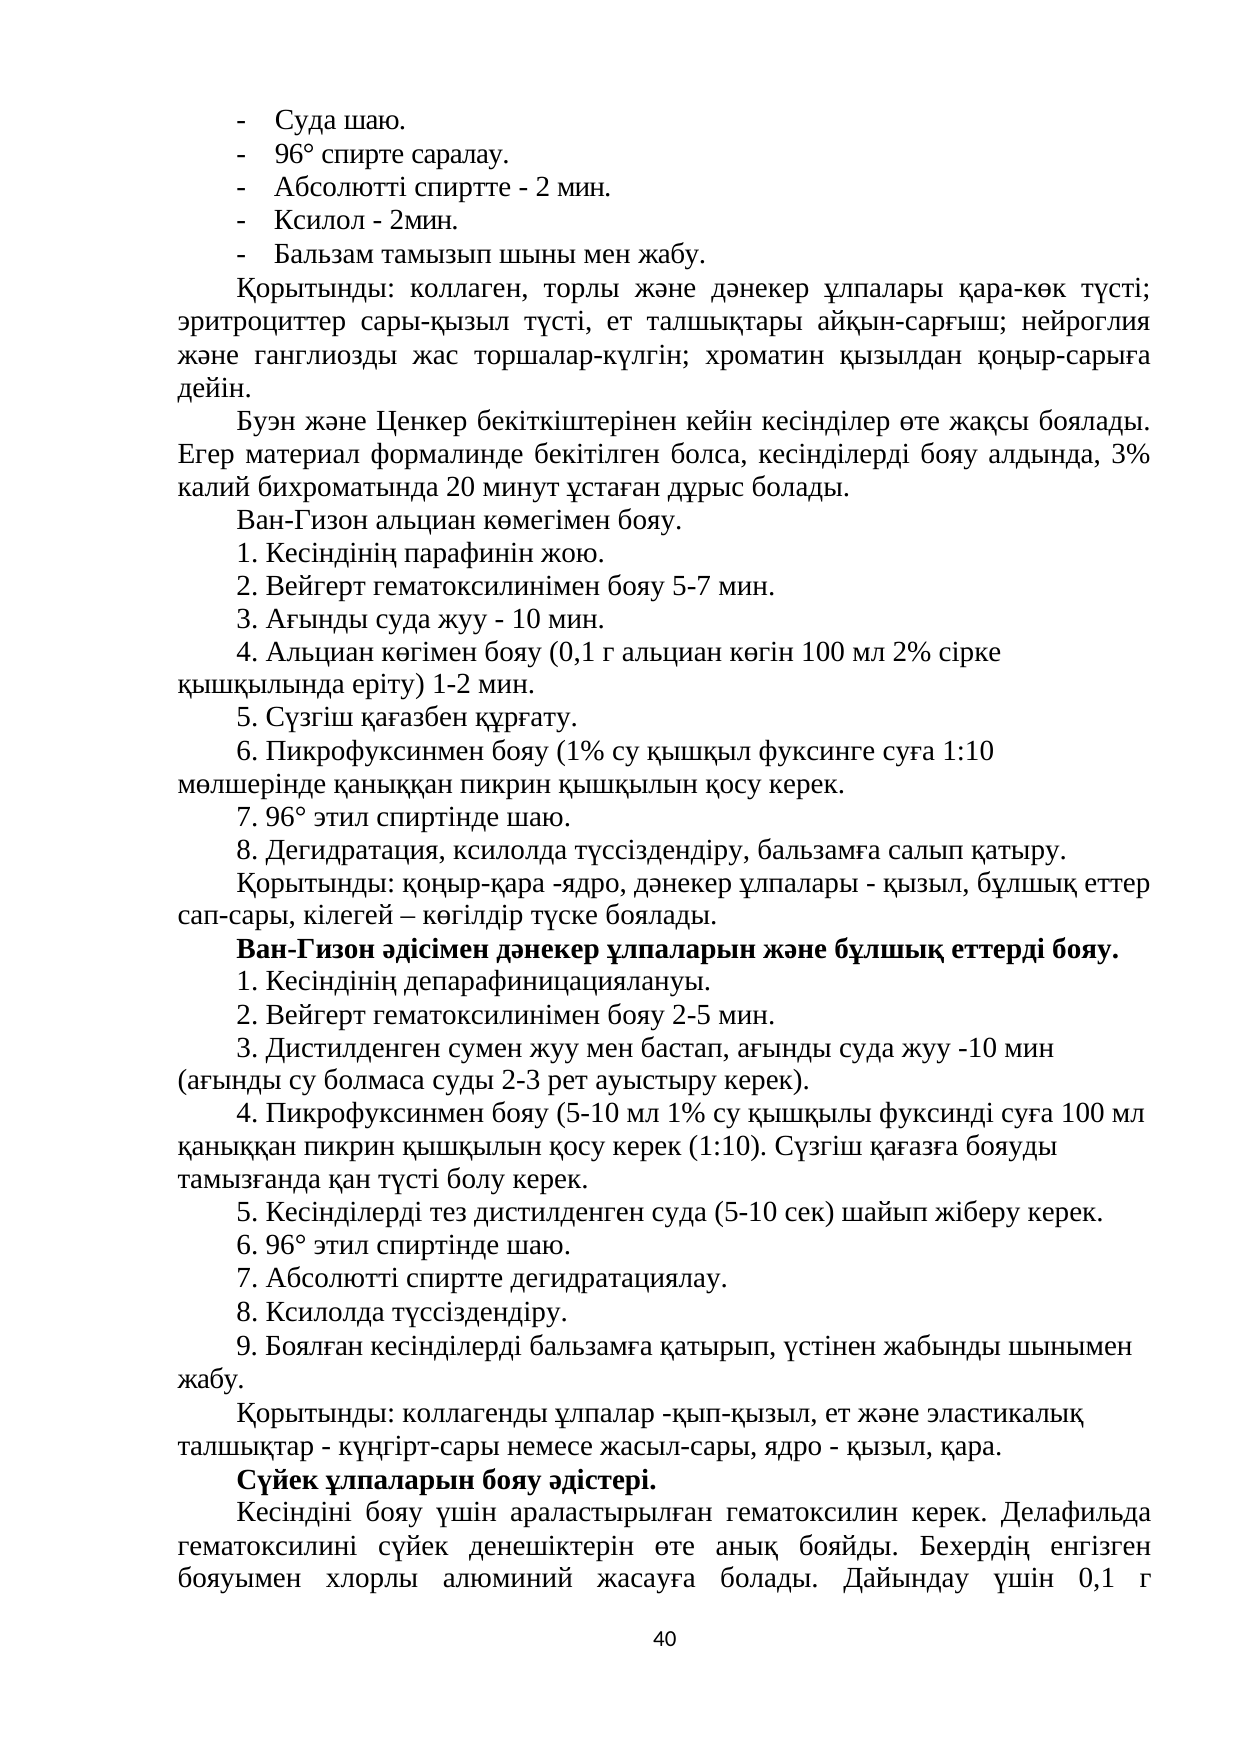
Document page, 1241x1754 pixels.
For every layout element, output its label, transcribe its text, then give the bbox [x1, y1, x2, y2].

text 9. Боялған кесінділерді бальзамға қатырып, үстінен жабынды шынымен жабу. [177, 1328, 1152, 1395]
text - Суда шаю. [177, 103, 1152, 137]
text 7. Абсолютті спиртте дегидратациялау. [177, 1261, 1152, 1294]
text 3. Ағынды суда жуу - 10 мин. [177, 602, 1152, 635]
text 6. Пикрофуксинмен бояу (1% су қышқыл фуксинге суға 1:10 мөлшерінде қаныққан пикрин қышқылын қосу керек. [177, 733, 997, 800]
text 4. Альциан көгімен бояу (0,1 г альциан көгін 100 мл 2% сірке қышқылында еріту) 1-2 мин. [177, 635, 1152, 700]
text 2. Вейгерт гематоксилинімен бояу 2-5 мин. [177, 997, 1152, 1031]
text Ван-Гизон альциан көмегімен бояу. [177, 502, 1152, 536]
text Қорытынды: қоңыр-қара -ядро, дәнекер ұлпалары - қызыл, бұлшық еттер сап-сары, кілегей – көгілдір түске боялады. [177, 867, 1152, 931]
text 1. Кесіндінің депарафиницациялануы. [177, 964, 1152, 997]
text Қорытынды: коллаген, торлы және дәнекер ұлпалары қара-көк түсті; эритроциттер сары-қызыл түсті, ет талшықтары айқын-сарғыш; нейроглия және ганглиозды жас торшалар-күлгін; хроматин қызылдан қоңыр-сарыға дейін. [177, 270, 1151, 404]
text 3. Дистилденген сумен жуу мен бастап, ағынды суда жуу -10 мин (ағынды су болмаса суды 2-3 рет ауыстыру керек). [177, 1031, 1152, 1096]
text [177, 1495, 1152, 1594]
text - Абсолютті спиртте - 2 мин. [177, 170, 1152, 203]
text - 96° спирте саралау. [177, 137, 1152, 170]
text - Ксилол - 2мин. [177, 203, 1152, 236]
text Қорытынды: коллагенды ұлпалар -қып-қызыл, ет және эластикалық талшықтар - күңгірт-сары немесе жасыл-сары, ядро - қызыл, қара. [177, 1395, 1152, 1462]
text 5. Кесінділерді тез дистилденген суда (5-10 сек) шайып жіберу керек. [177, 1195, 1152, 1228]
text - Бальзам тамызып шыны мен жабу. [177, 236, 1152, 270]
text Ван-Гизон әдісімен дәнекер ұлпаларын және бұлшық еттерді бояу. [177, 931, 1152, 964]
text 6. 96° этил спиртінде шаю. [177, 1228, 1152, 1261]
text Сүйек ұлпаларын бояу әдістері. [177, 1462, 1152, 1495]
text 1. Кесіндінің парафинін жою. [177, 536, 1152, 569]
text 4. Пикрофуксинмен бояу (5-10 мл 1% су қышқылы фуксинді суға 100 мл қаныққан пикрин қышқылын қосу керек (1:10). Сүзгіш қағазға бояуды тамызғанда қан түсті болу керек. [177, 1096, 1152, 1195]
text 7. 96° этил спиртінде шаю. [177, 800, 1152, 834]
text Буэн және Ценкер бекіткіштерінен кейін кесінділер өте жақсы боялады. Егер материал формалинде бекітілген болса, кесінділерді бояу алдында, 3% калий бихроматында 20 минут ұстаған дұрыс болады. [177, 404, 1151, 502]
text 8. Ксилолда түссіздендіру. [177, 1294, 1152, 1328]
text 5. Сүзгіш қағазбен құрғату. [177, 700, 1152, 733]
text 8. Дегидратация, ксилолда түссіздендіру, бальзамға салып қатыру. [177, 834, 1152, 866]
text 2. Вейгерт гематоксилинімен бояу 5-7 мин. [177, 569, 1152, 602]
